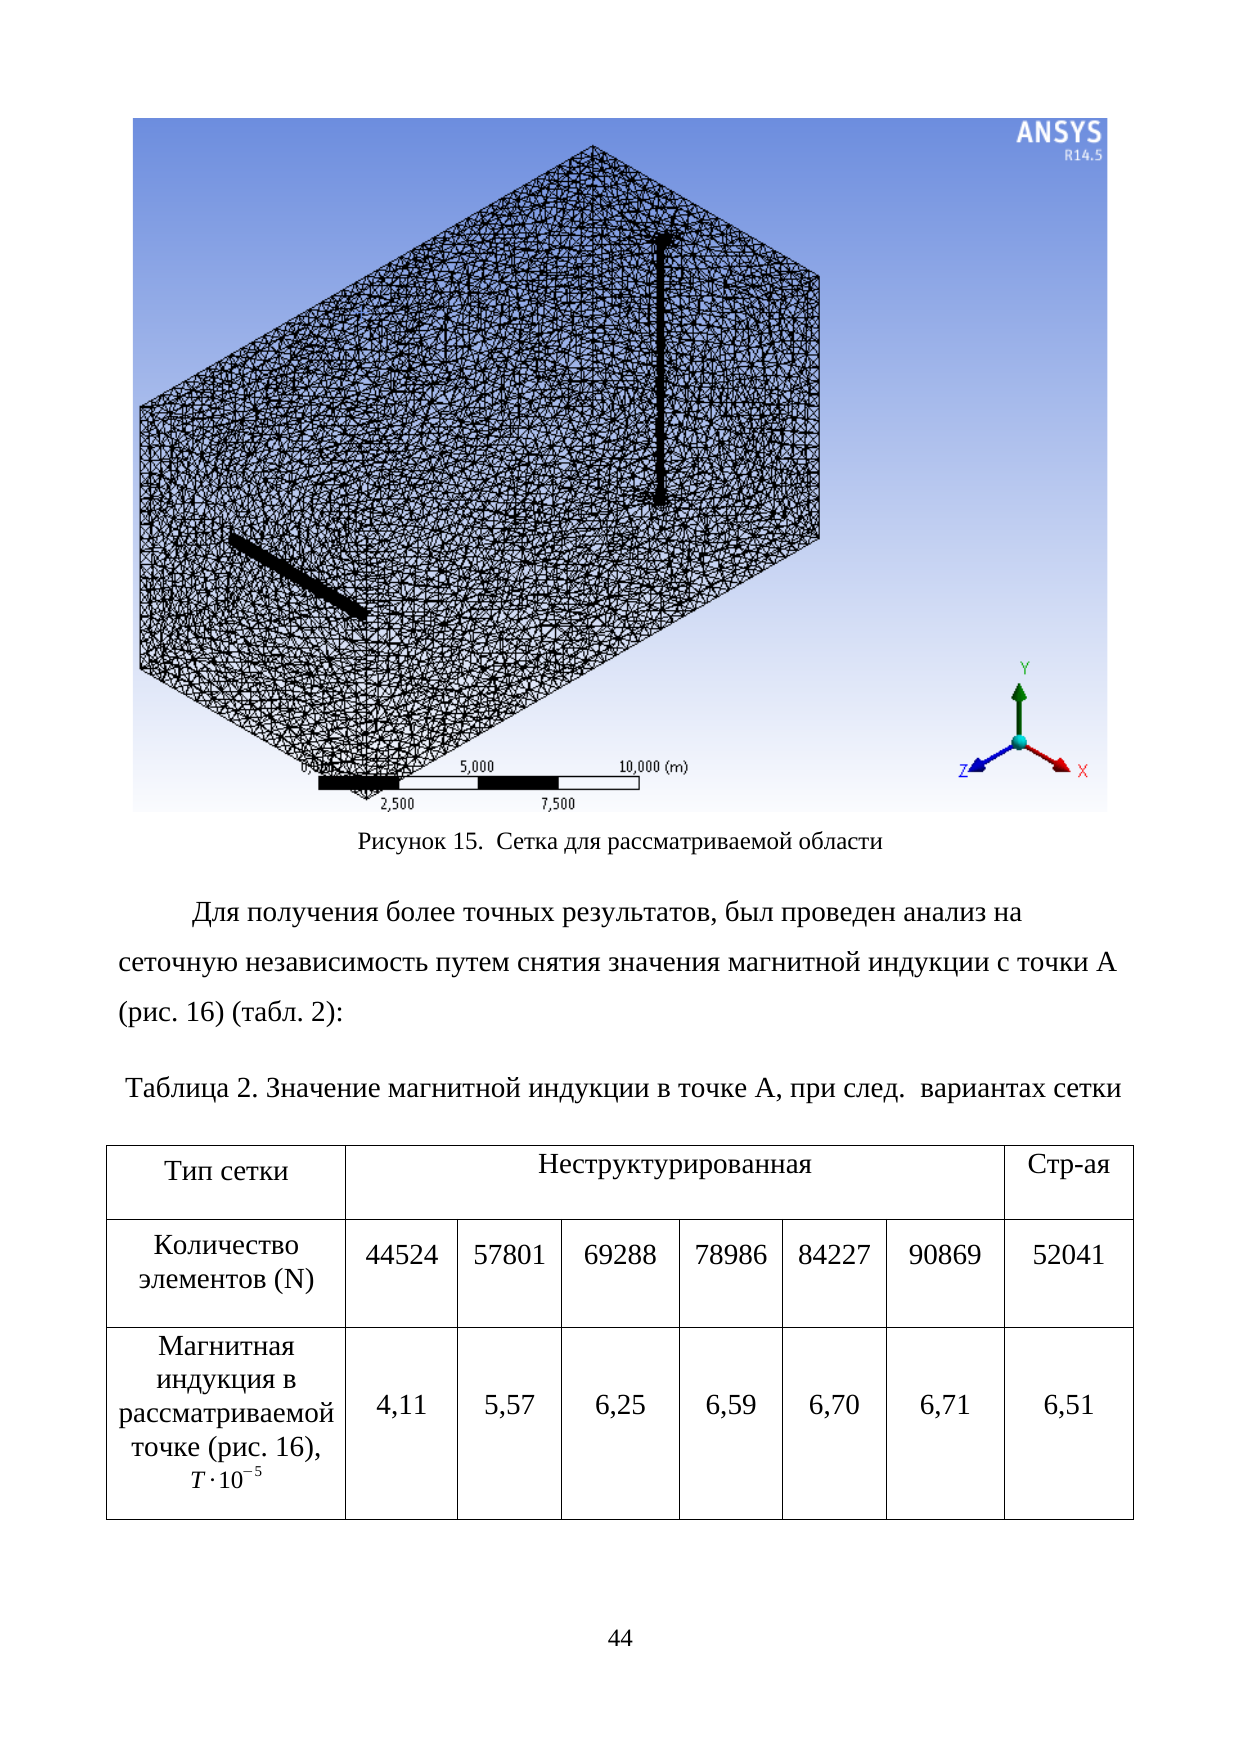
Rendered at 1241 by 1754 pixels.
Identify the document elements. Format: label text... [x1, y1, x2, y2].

text Рисунок 15. Сетка для рассматриваемой области [118, 1499, 1122, 1528]
picture [132, 118, 1108, 684]
text Рисунок 15. Сетка для ВЗД [118, 723, 1122, 752]
picture [132, 791, 1108, 1485]
